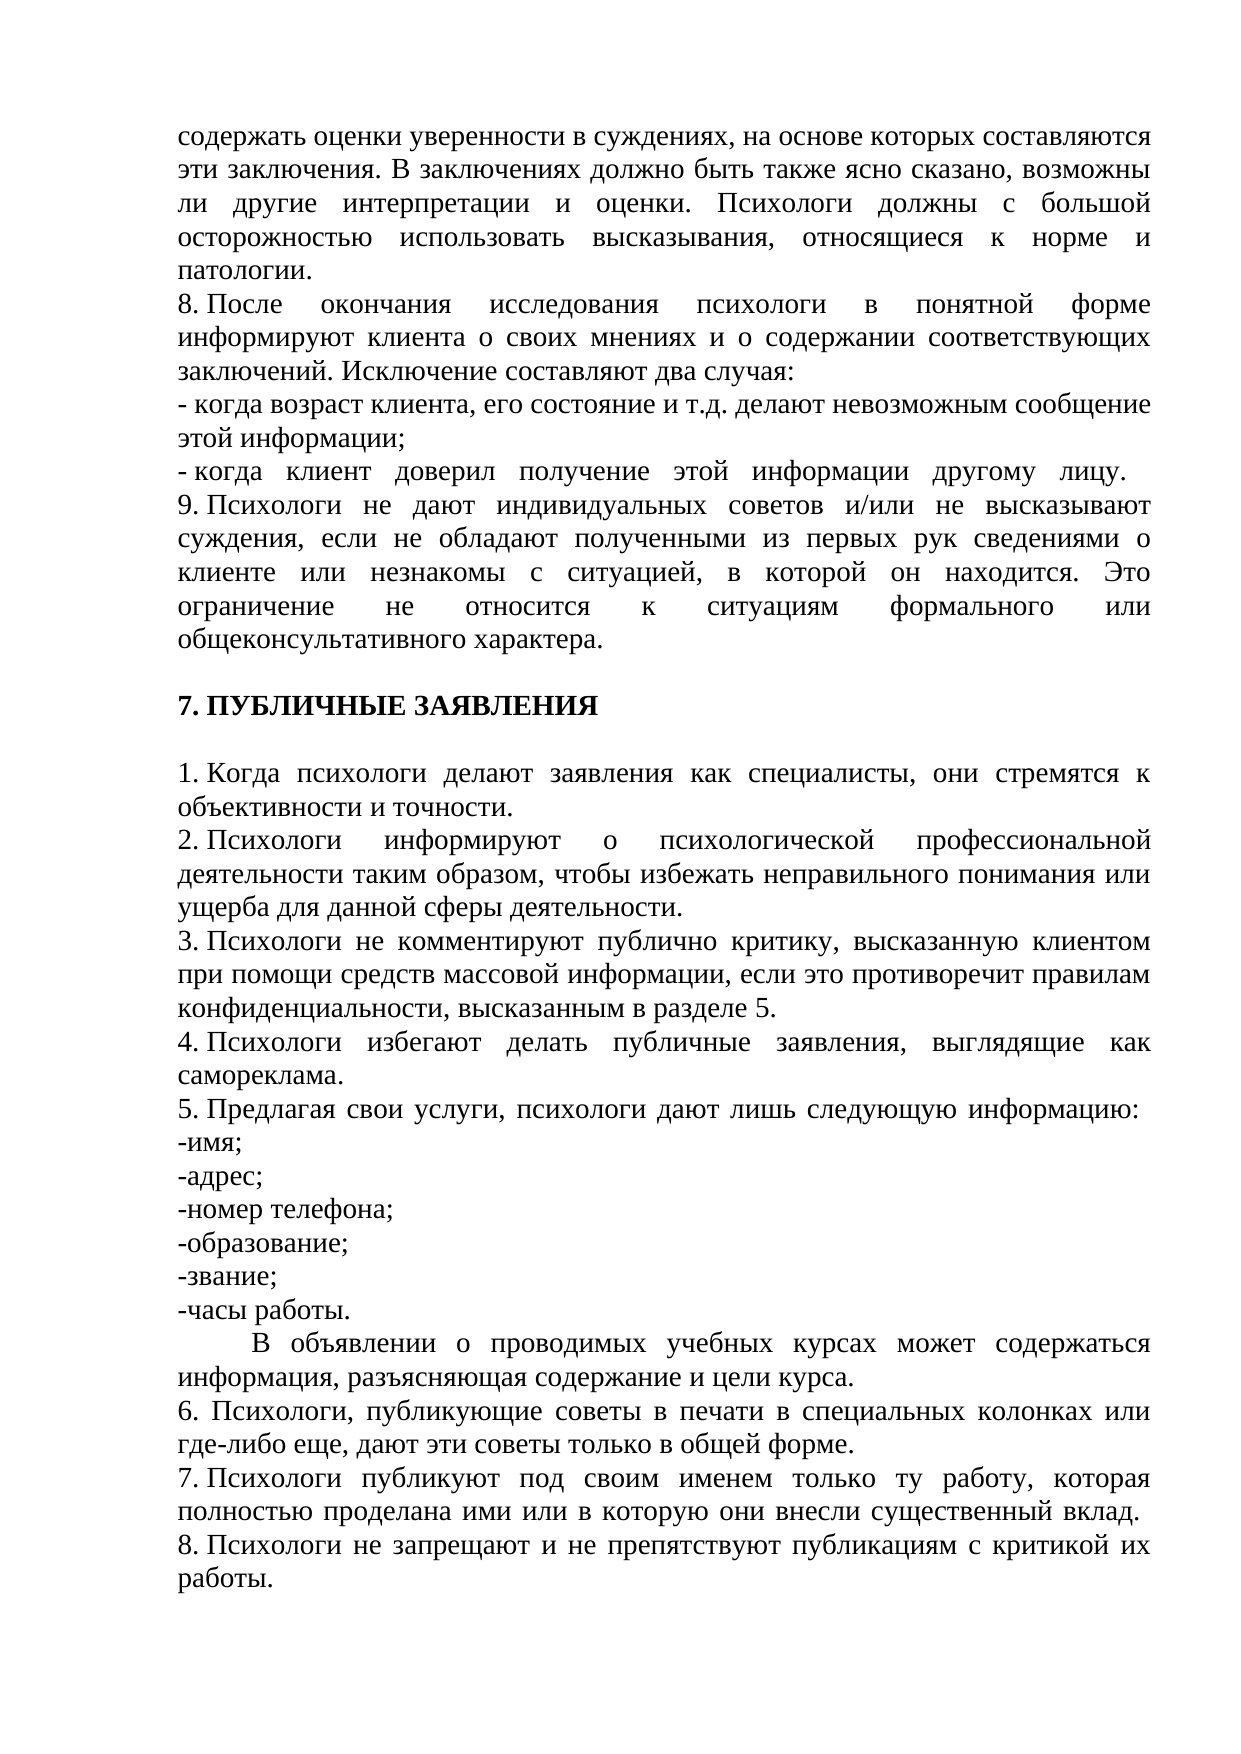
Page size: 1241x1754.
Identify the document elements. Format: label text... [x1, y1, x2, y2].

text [177, 118, 1152, 1326]
text 7. Психологи публикуют под своим именем только ту работу, которая полностью проделана ими или в которую они внесли существенный вклад. 8. Психологи не запрещают и не препятствуют публикациям с критикой их работы. [177, 1460, 1152, 1622]
text В объявлении о проводимых учебных курсах может содержаться информация, разъясняющая содержание и цели курса. 6. Психологи, публикующие советы в печати в специальных колонках или где-либо еще, дают эти советы только в общей форме. [177, 1326, 1152, 1460]
